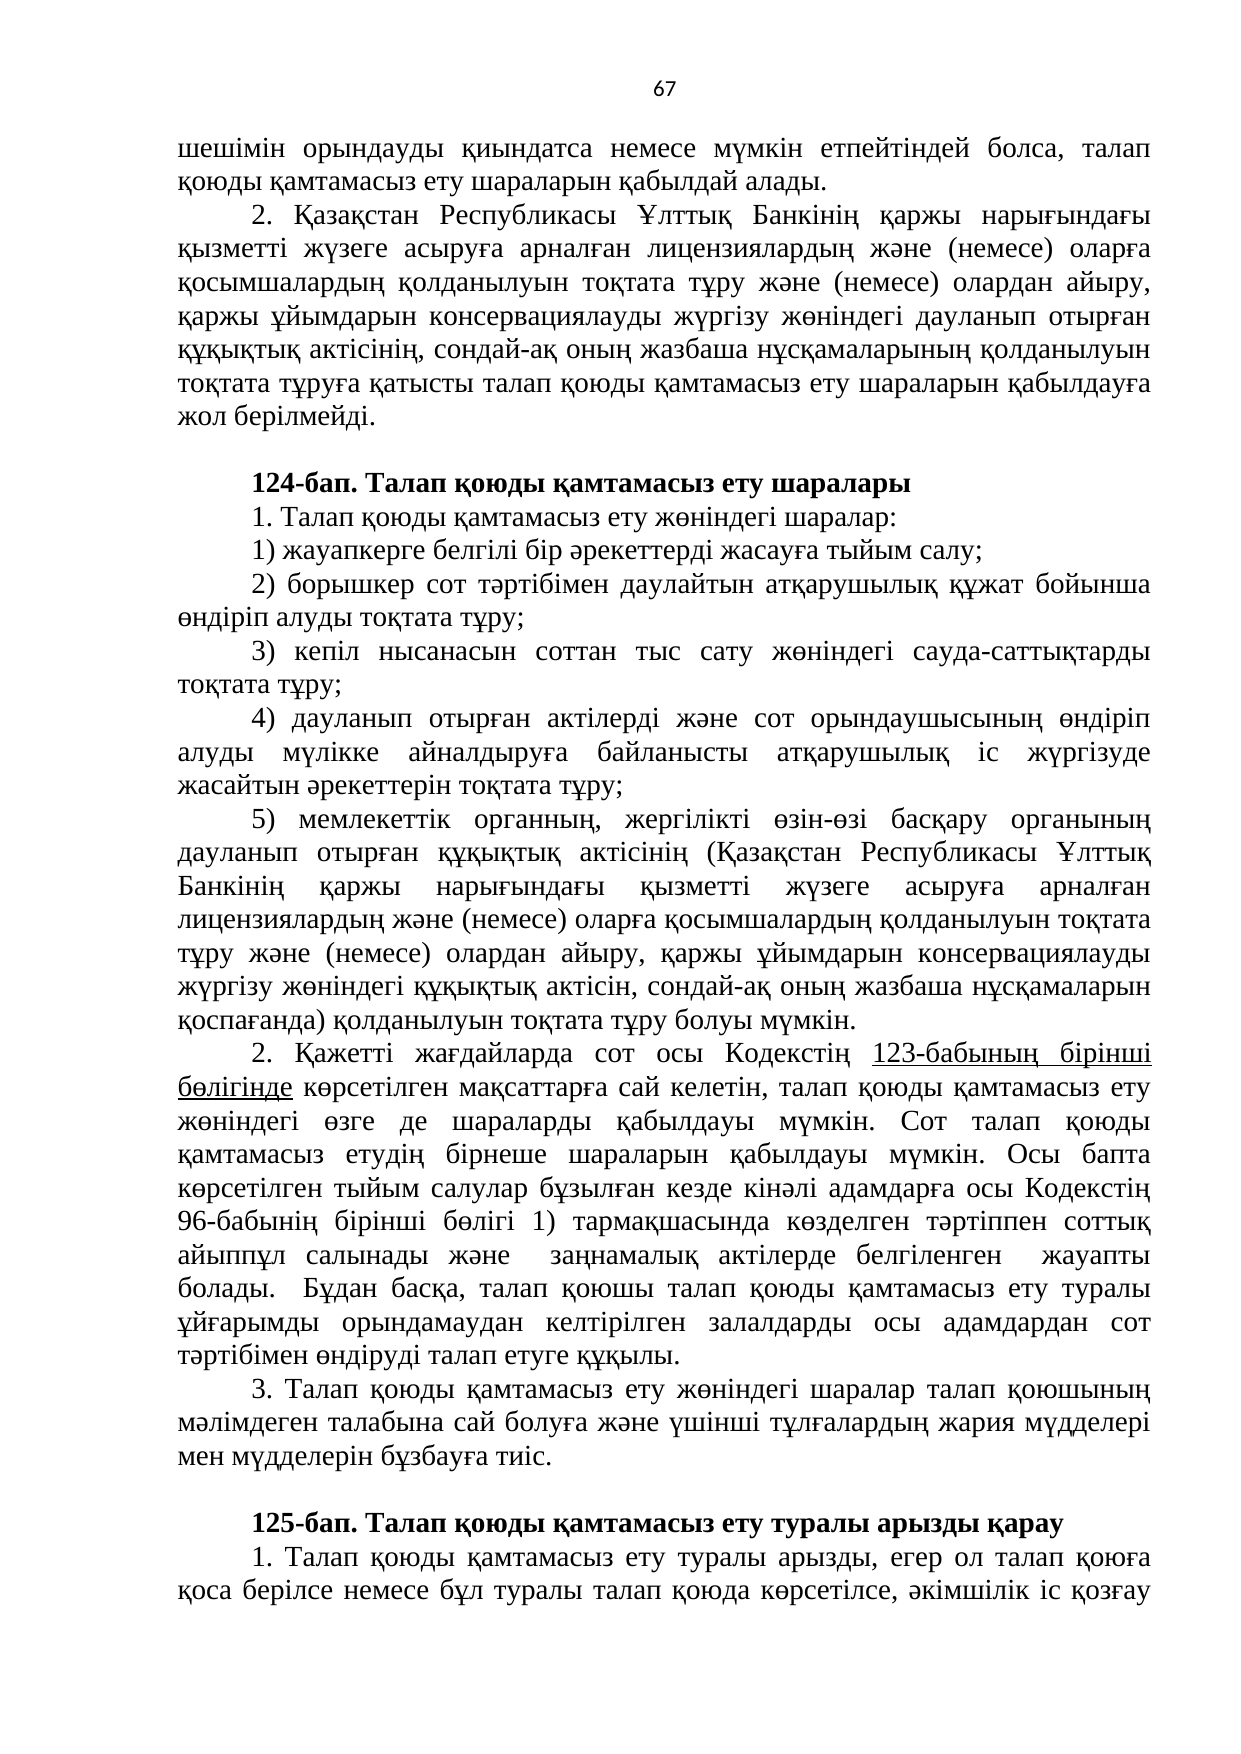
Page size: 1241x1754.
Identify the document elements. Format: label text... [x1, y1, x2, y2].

text 2) борышкер сот тәртібімен даулайтын атқарушылық құжат бойынша өндіріп алуды тоқтата тұру; [177, 566, 1152, 633]
text 2. Қазақстан Республикасы Ұлттық Банкінің қаржы нарығындағы қызметті жүзеге асыруға арналған лицензиялардың және (немесе) оларға қосымшалардың қолданылуын тоқтата тұру және (немесе) олардан айыру, қаржы ұйымдарын консервациялауды жүргізу жөніндегі дауланып отырған құқықтық актісінің, сондай-ақ оның жазбаша нұсқамаларының қолданылуын тоқтата тұруға қатысты талап қоюды қамтамасыз ету шараларын қабылдауға жол берілмейді. [177, 197, 1152, 432]
text 124-бап. Талап қоюды қамтамасыз ету шаралары [251, 465, 1152, 499]
text 2. Қажетті жағдайларда сот осы Кодекстің 123-бабының бірінші бөлігінде көрсетілген мақсаттарға сай келетін, талап қоюды қамтамасыз ету жөніндегі өзге де шараларды қабылдауы мүмкін. Сот талап қоюды қамтамасыз етудің бірнеше шараларын қабылдауы мүмкін. Осы бапта көрсетілген тыйым салулар бұзылған кезде кінәлі адамдарға осы Кодекстің 96-бабынің бірінші бөлігі 1) тармақшасында көзделген тәртіппен соттық айыппұл салынады және заңнамалық актілерде белгіленген жауапты болады. Бұдан басқа, талап қоюшы талап қоюды қамтамасыз ету туралы ұйғарымды орындамаудан келтірілген залалдарды осы адамдардан сот тәртібімен өндіруді талап етуге құқылы. [177, 1036, 1152, 1371]
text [177, 130, 1152, 197]
text 1) жауапкерге белгілі бір әрекеттерді жасауға тыйым салу; [177, 532, 1152, 566]
text 4) дауланып отырған актілерді және сот орындаушысының өндіріп алуды мүлікке айналдыруға байланысты атқарушылық іс жүргізуде жасайтын әрекеттерін тоқтата тұру; [177, 700, 1152, 801]
text 5) мемлекеттік органның, жергілікті өзін-өзі басқару органының дауланып отырған құқықтық актісінің (Қазақстан Республикасы Ұлттық Банкінің қаржы нарығындағы қызметті жүзеге асыруға арналған лицензиялардың және (немесе) оларға қосымшалардың қолданылуын тоқтата тұру және (немесе) олардан айыру, қаржы ұйымдарын консервациялауды жүргізу жөніндегі құқықтық актісін, сондай-ақ оның жазбаша нұсқамаларын қоспағанда) қолданылуын тоқтата тұру болуы мүмкін. [177, 801, 1152, 1036]
text 125-бап. Талап қоюды қамтамасыз ету туралы арызды қарау [251, 1505, 1152, 1539]
text 3. Талап қоюды қамтамасыз ету жөніндегі шаралар талап қоюшының мәлімдеген талабына сай болуға және үшінші тұлғалардың жария мүдделері мен мүдделерін бұзбауға тиіс. [177, 1371, 1152, 1472]
text 3) кепіл нысанасын соттан тыс сату жөніндегі сауда-саттықтарды тоқтата тұру; [177, 633, 1152, 700]
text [177, 1539, 1152, 1606]
text 1. Талап қоюды қамтамасыз ету жөніндегі шаралар: [177, 499, 1152, 532]
